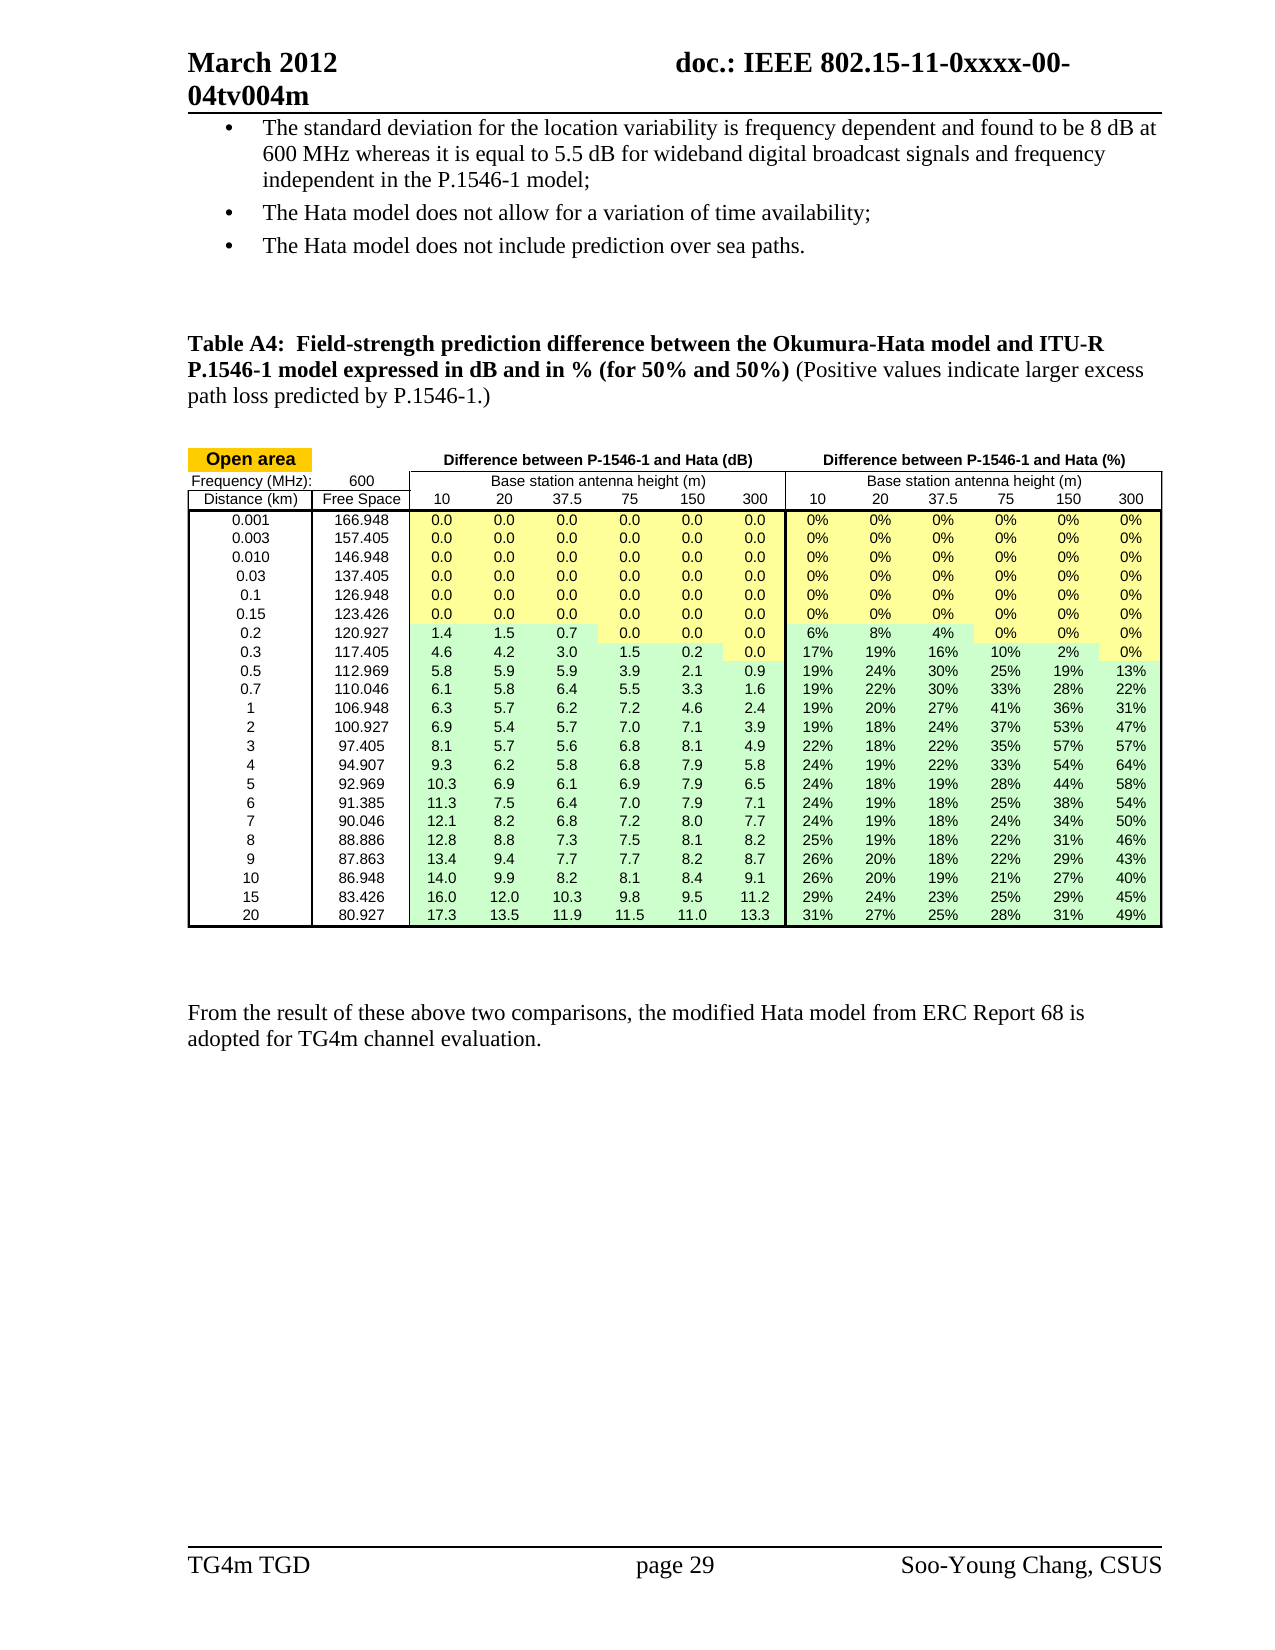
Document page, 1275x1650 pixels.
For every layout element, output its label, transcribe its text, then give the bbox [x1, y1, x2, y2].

text Table A4: Field-strength prediction difference between the Okumura-Hata model and ITU-R P.1546-1 model expressed in dB and in % (for 50% and 50%) (Positive values indicate larger excess path loss predicted by P.1546-1.) [187, 330, 1162, 409]
text From the result of these above two comparisons, the modified Hata model from ERC Report 68 is adopted for TG4m channel evaluation. [187, 999, 1162, 1051]
list The Hata model does not allow for a variation of time availability; [225, 199, 1162, 226]
list The Hata model does not include prediction over sea paths. [225, 232, 1162, 258]
list The standard deviation for the location variability is frequency dependent and found to be 8 dB at 600 MHz whereas it is equal to 5.5 dB for wideband digital broadcast signals and frequency independent in the P.1546-1 model; [225, 114, 1162, 193]
